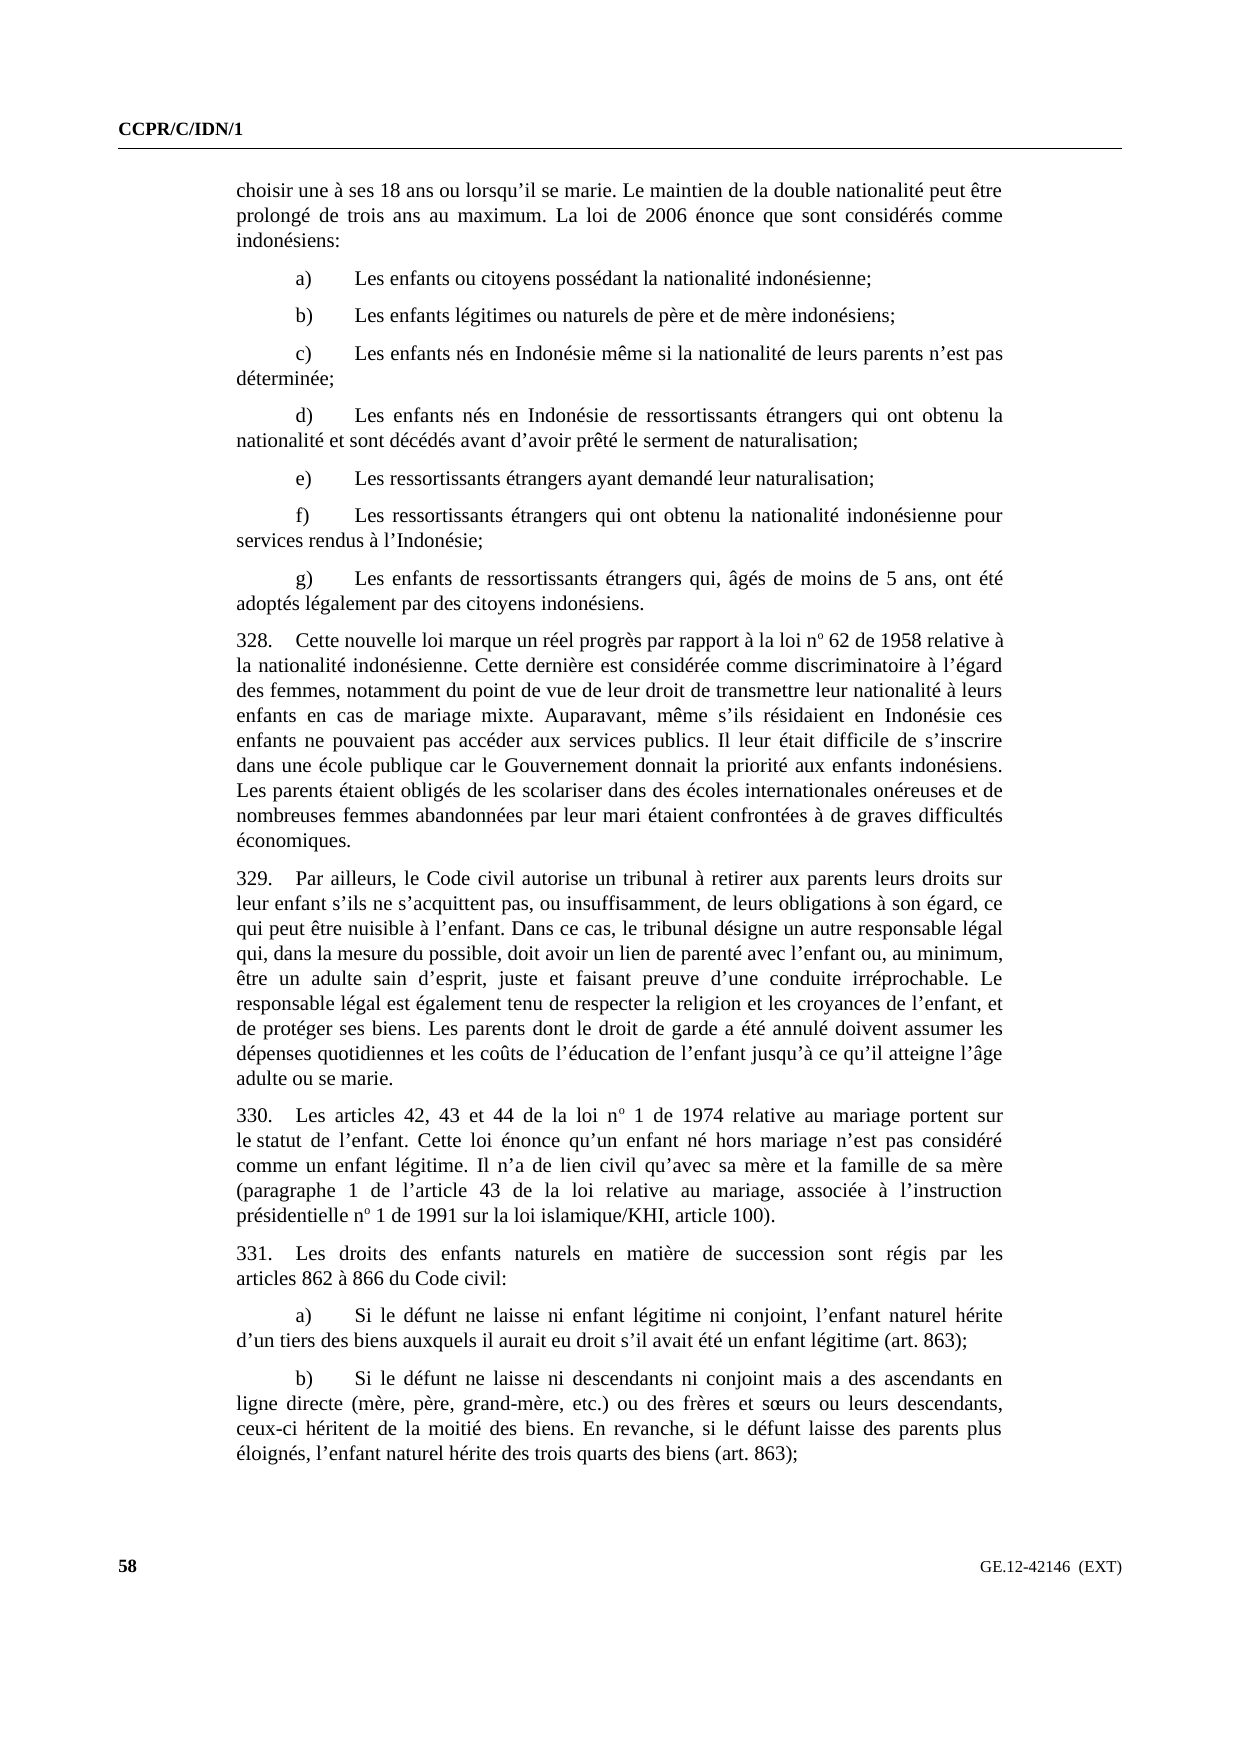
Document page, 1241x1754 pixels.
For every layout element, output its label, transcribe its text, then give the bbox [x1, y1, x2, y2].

text e) Les ressortissants étrangers ayant demandé leur naturalisation; [236, 465, 1004, 490]
text a) Si le défunt ne laisse ni enfant légitime ni conjoint, l’enfant naturel hérite d’un tiers des biens auxquels il aurait eu droit s’il avait été un enfant légitime (art. 863); [236, 1302, 1004, 1352]
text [236, 177, 1004, 252]
text 329. Par ailleurs, le Code civil autorise un tribunal à retirer aux parents leurs droits sur leur enfant s’ils ne s’acquittent pas, ou insuffisamment, de leurs obligations à son égard, ce qui peut être nuisible à l’enfant. Dans ce cas, le tribunal désigne un autre responsable légal qui, dans la mesure du possible, doit avoir un lien de parenté avec l’enfant ou, au minimum, être un adulte sain d’esprit, juste et faisant preuve d’une conduite irréprochable. Le responsable légal est également tenu de respecter la religion et les croyances de l’enfant, et de protéger ses biens. Les parents dont le droit de garde a été annulé doivent assumer les dépenses quotidiennes et les coûts de l’éducation de l’enfant jusqu’à ce qu’il atteigne l’âge adulte ou se marie. [236, 865, 1004, 1090]
text d) Les enfants nés en Indonésie de ressortissants étrangers qui ont obtenu la nationalité et sont décédés avant d’avoir prêté le serment de naturalisation; [236, 402, 1004, 452]
text 331. Les droits des enfants naturels en matière de succession sont régis par les articles 862 à 866 du Code civil: [236, 1240, 1004, 1290]
text g) Les enfants de ressortissants étrangers qui, âgés de moins de 5 ans, ont été adoptés légalement par des citoyens indonésiens. [236, 565, 1004, 615]
text c) Les enfants nés en Indonésie même si la nationalité de leurs parents n’est pas déterminée; [236, 340, 1004, 390]
text 330. Les articles 42, 43 et 44 de la loi no 1 de 1974 relative au mariage portent sur le statut de l’enfant. Cette loi énonce qu’un enfant né hors mariage n’est pas considéré comme un enfant légitime. Il n’a de lien civil qu’avec sa mère et la famille de sa mère (paragraphe 1 de l’article 43 de la loi relative au mariage, associée à l’instruction présidentielle no 1 de 1991 sur la loi islamique/KHI, article 100). [236, 1102, 1004, 1227]
text f) Les ressortissants étrangers qui ont obtenu la nationalité indonésienne pour services rendus à l’Indonésie; [236, 502, 1004, 552]
text b) Les enfants légitimes ou naturels de père et de mère indonésiens; [236, 302, 1004, 327]
text 328. Cette nouvelle loi marque un réel progrès par rapport à la loi no 62 de 1958 relative à la nationalité indonésienne. Cette dernière est considérée comme discriminatoire à l’égard des femmes, notamment du point de vue de leur droit de transmettre leur nationalité à leurs enfants en cas de mariage mixte. Auparavant, même s’ils résidaient en Indonésie ces enfants ne pouvaient pas accéder aux services publics. Il leur était difficile de s’inscrire dans une école publique car le Gouvernement donnait la priorité aux enfants indonésiens. Les parents étaient obligés de les scolariser dans des écoles internationales onéreuses et de nombreuses femmes abandonnées par leur mari étaient confrontées à de graves difficultés économiques. [236, 627, 1004, 852]
text a) Les enfants ou citoyens possédant la nationalité indonésienne; [236, 265, 1004, 290]
text b) Si le défunt ne laisse ni descendants ni conjoint mais a des ascendants en ligne directe (mère, père, grand-mère, etc.) ou des frères et sœurs ou leurs descendants, ceux-ci héritent de la moitié des biens. En revanche, si le défunt laisse des parents plus éloignés, l’enfant naturel hérite des trois quarts des biens (art. 863); [236, 1365, 1004, 1465]
